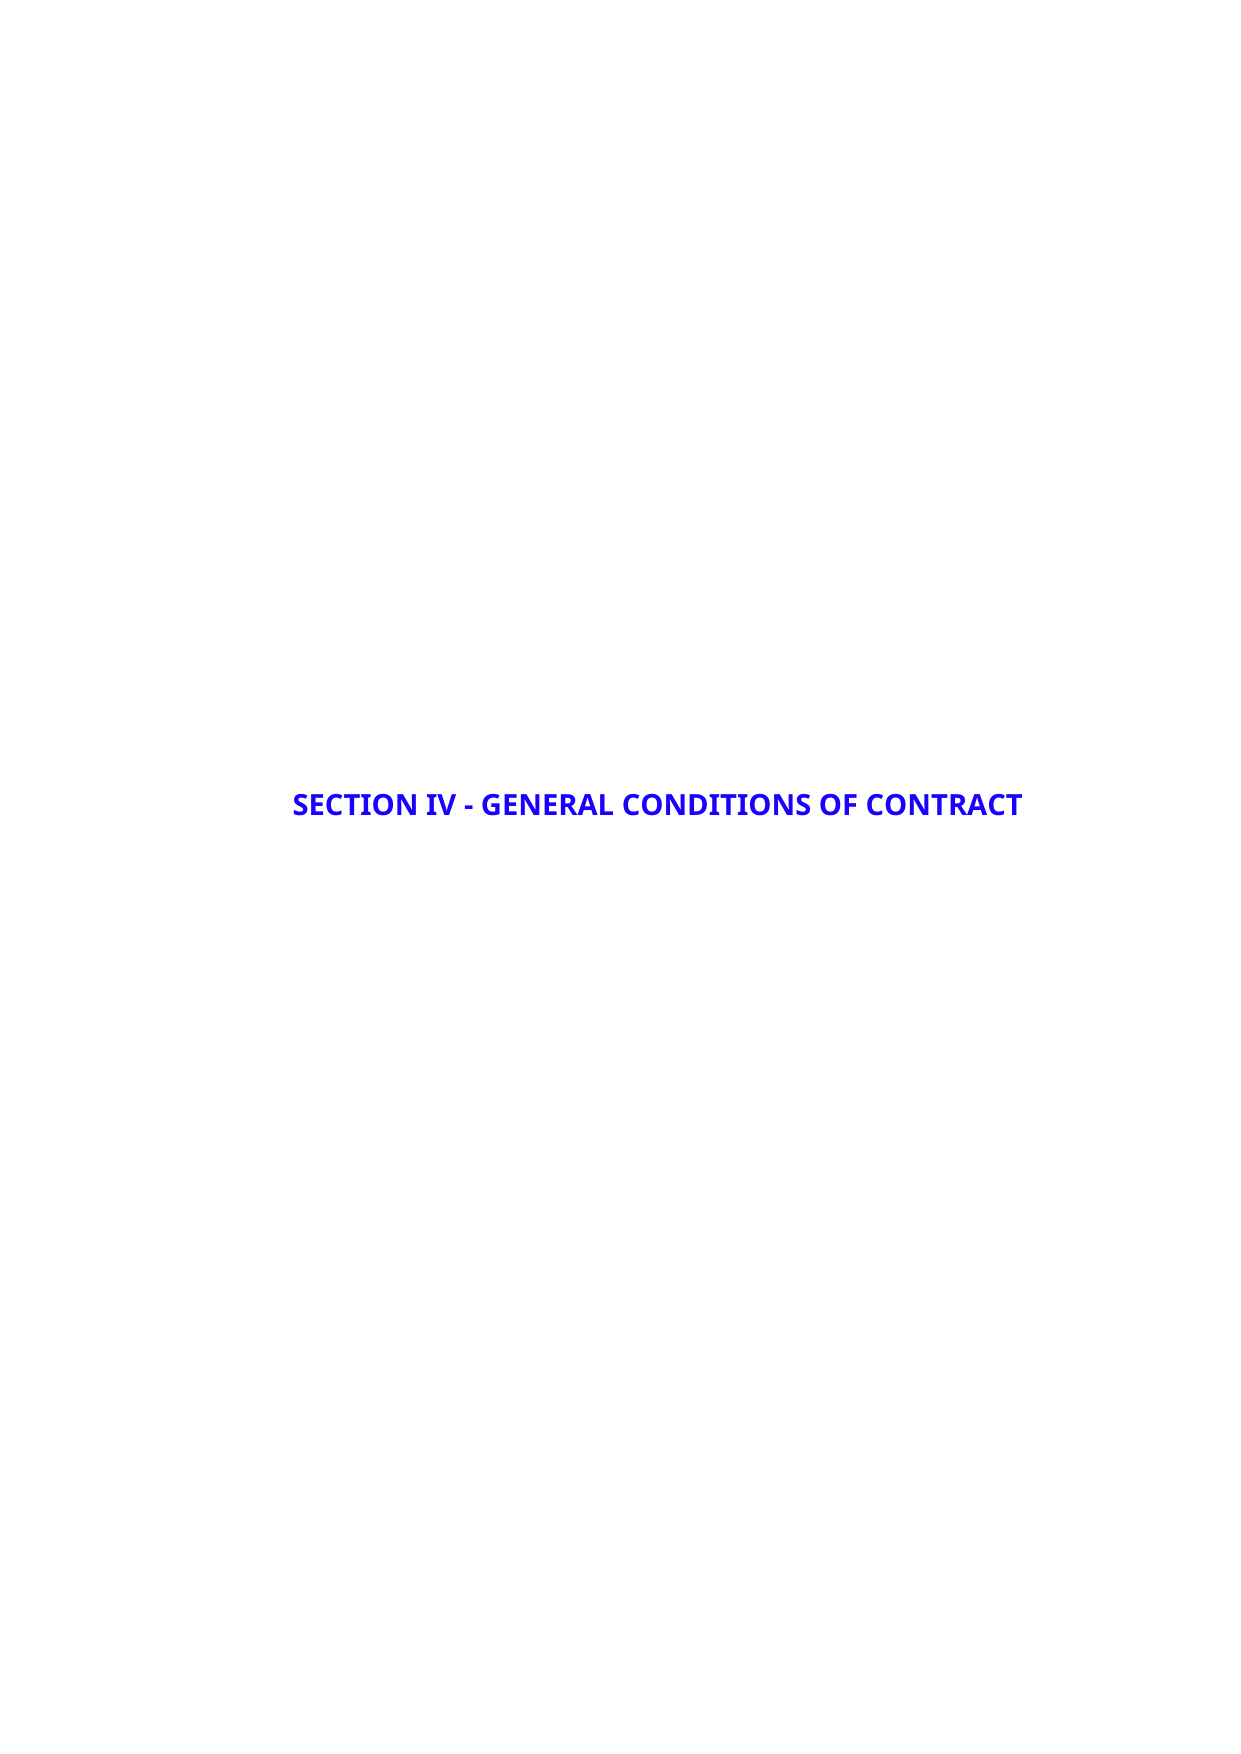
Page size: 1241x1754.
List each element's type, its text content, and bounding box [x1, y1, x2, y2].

text SECTION IV - GENERAL CONDITIONS OF CONTRACT [225, 784, 1090, 824]
